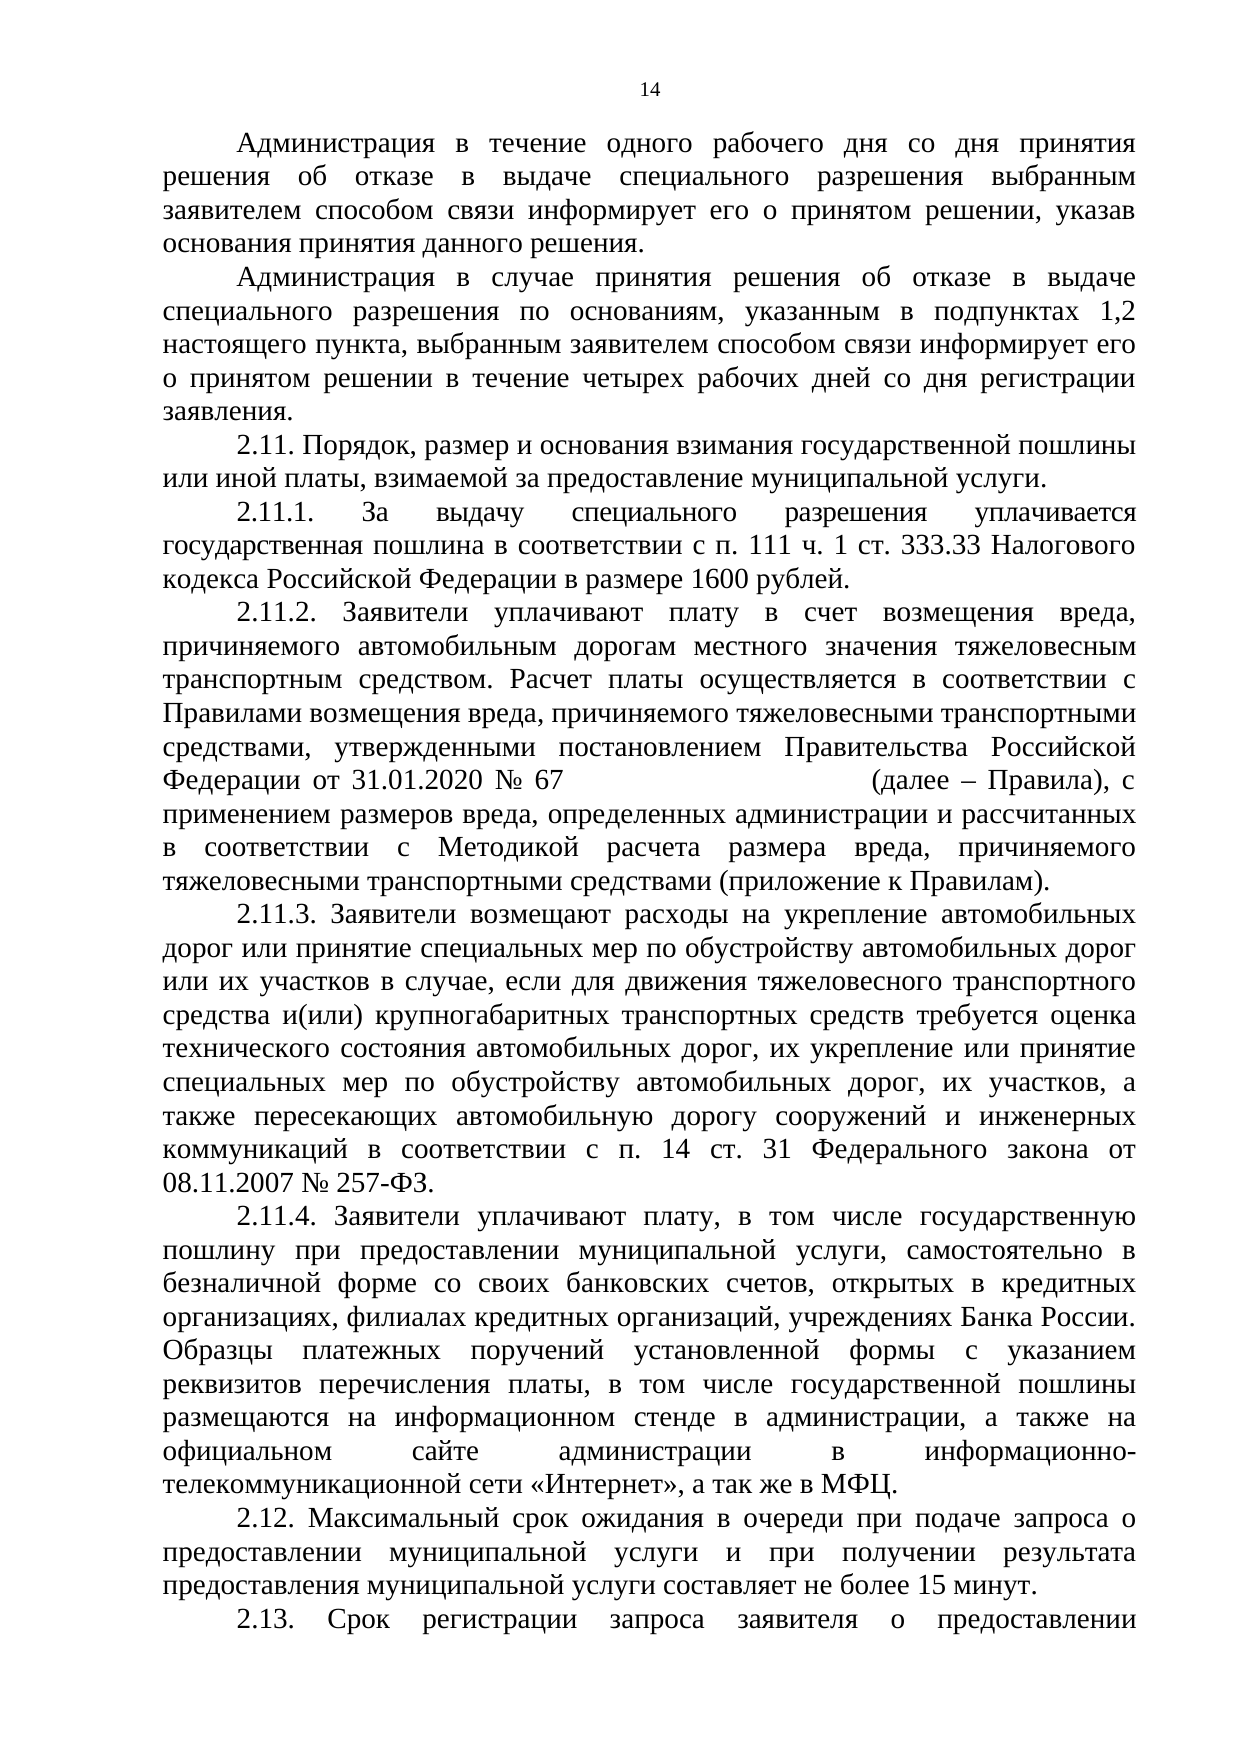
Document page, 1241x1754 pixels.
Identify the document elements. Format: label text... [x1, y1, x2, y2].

title 2.11.2. Заявители уплачивают плату в счет возмещения вреда, причиняемого автомобильным дорогам местного значения тяжеловесным транспортным средством. Расчет платы осуществляется в соответствии с Правилами возмещения вреда, причиняемого тяжеловесными транспортными средствами, утвержденными постановлением Правительства Российской Федерации от 31.01.2020 № 67 (далее – Правила), с применением размеров вреда, определенных администрации и рассчитанных в соответствии с Методикой расчета размера вреда, причиняемого тяжеловесными транспортными средствами (приложение к Правилам). [162, 594, 1137, 896]
title 2.11.3. Заявители возмещают расходы на укрепление автомобильных дорог или принятие специальных мер по обустройству автомобильных дорог или их участков в случае, если для движения тяжеловесного транспортного средства и(или) крупногабаритных транспортных средств требуется оценка технического состояния автомобильных дорог, их укрепление или принятие специальных мер по обустройству автомобильных дорог, их участков, а также пересекающих автомобильную дорогу сооружений и инженерных коммуникаций в соответствии с п. 14 ст. 31 Федерального закона от 08.11.2007 № 257-ФЗ. [162, 896, 1137, 1198]
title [162, 1601, 1137, 1634]
title 2.12. Максимальный срок ожидания в очереди при подаче запроса о предоставлении муниципальной услуги и при получении результата предоставления муниципальной услуги составляет не более 15 минут. [162, 1500, 1137, 1601]
title 2.11.4. Заявители уплачивают плату, в том числе государственную пошлину при предоставлении муниципальной услуги, самостоятельно в безналичной форме со своих банковских счетов, открытых в кредитных организациях, филиалах кредитных организаций, учреждениях Банка России. Образцы платежных поручений установленной формы с указанием реквизитов перечисления платы, в том числе государственной пошлины размещаются на информационном стенде в администрации, а также на официальном сайте администрации в информационно-телекоммуникационной сети «Интернет», а так же в МФЦ. [162, 1198, 1137, 1500]
text Администрация в течение одного рабочего дня со дня принятия решения об отказе в выдаче специального разрешения выбранным заявителем способом связи информирует его о принятом решении, указав основания принятия данного решения. [162, 125, 1137, 259]
title 2.11. Порядок, размер и основания взимания государственной пошлины или иной платы, взимаемой за предоставление муниципальной услуги. [162, 427, 1137, 494]
text Администрация в случае принятия решения об отказе в выдаче специального разрешения по основаниям, указанным в подпунктах 1,2 настоящего пункта, выбранным заявителем способом связи информирует его о принятом решении в течение четырех рабочих дней со дня регистрации заявления. [162, 259, 1137, 427]
title 2.11.1. За выдачу специального разрешения уплачивается государственная пошлина в соответствии с п. 111 ч. 1 ст. 333.33 Налогового кодекса Российской Федерации в размере 1600 рублей. [162, 494, 1137, 594]
